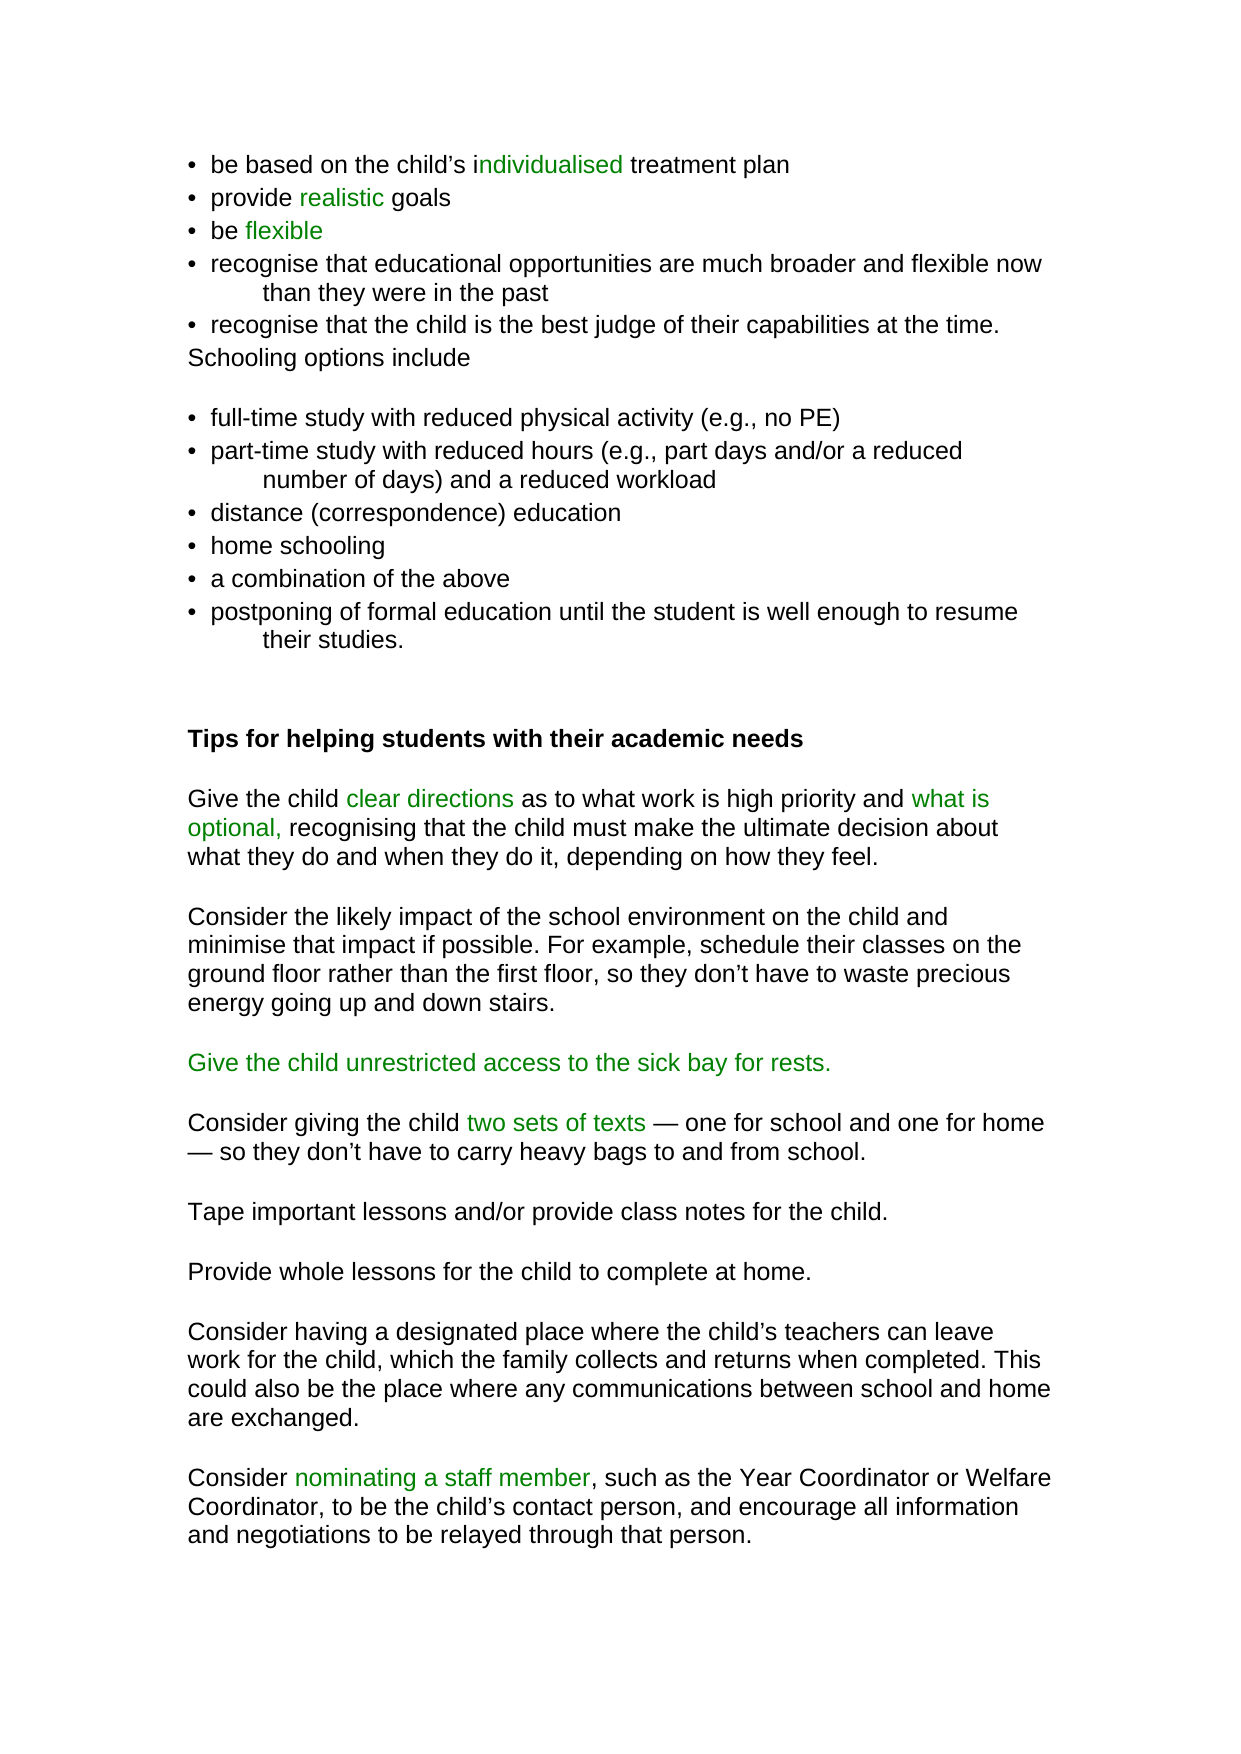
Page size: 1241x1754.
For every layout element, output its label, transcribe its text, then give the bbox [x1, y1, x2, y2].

list home schooling [187, 531, 1053, 559]
text Consider the likely impact of the school environment on the child and minimise that impact if possible. For example, schedule their classes on the ground floor rather than the first floor, so they don’t have to waste precious energy going up and down stairs. [187, 902, 1053, 1017]
text Provide whole lessons for the child to complete at home. [187, 1257, 1053, 1285]
text Consider nominating a staff member, such as the Year Coordinator or Welfare Coordinator, to be the child’s contact person, and encourage all information and negotiations to be relayed through that person. [187, 1463, 1053, 1549]
text Tape important lessons and/or provide class notes for the child. [187, 1197, 1053, 1225]
list be based on the child’s individualised treatment plan [187, 150, 1053, 179]
list recognise that educational opportunities are much broader and flexible now than they were in the past [187, 249, 1053, 306]
list distance (correspondence) education [187, 498, 1053, 527]
list full-time study with reduced physical activity (e.g., no PE) [187, 403, 1053, 432]
list a combination of the above [187, 564, 1053, 592]
list postponing of formal education until the student is well enough to resume their studies. [187, 597, 1053, 654]
list be flexible [187, 216, 1053, 244]
text Schooling options include [187, 343, 1053, 372]
text Give the child unrestricted access to the sick bay for rests. [187, 1048, 1053, 1077]
list recognise that the child is the best judge of their capabilities at the time. [187, 310, 1053, 339]
text Consider giving the child two sets of texts — one for school and one for home — so they don’t have to carry heavy bags to and from school. [187, 1108, 1053, 1165]
text Tips for helping students with their academic needs [187, 724, 1053, 753]
text Give the child clear directions as to what work is high priority and what is optional, recognising that the child must make the ultimate decision about what they do and when they do it, depending on how they feel. [187, 784, 1053, 870]
list part-time study with reduced hours (e.g., part days and/or a reduced number of days) and a reduced workload [187, 436, 1053, 494]
list provide realistic goals [187, 183, 1053, 212]
text Consider having a designated place where the child’s teachers can leave work for the child, which the family collects and returns when completed. This could also be the place where any communications between school and home are exchanged. [187, 1317, 1053, 1432]
